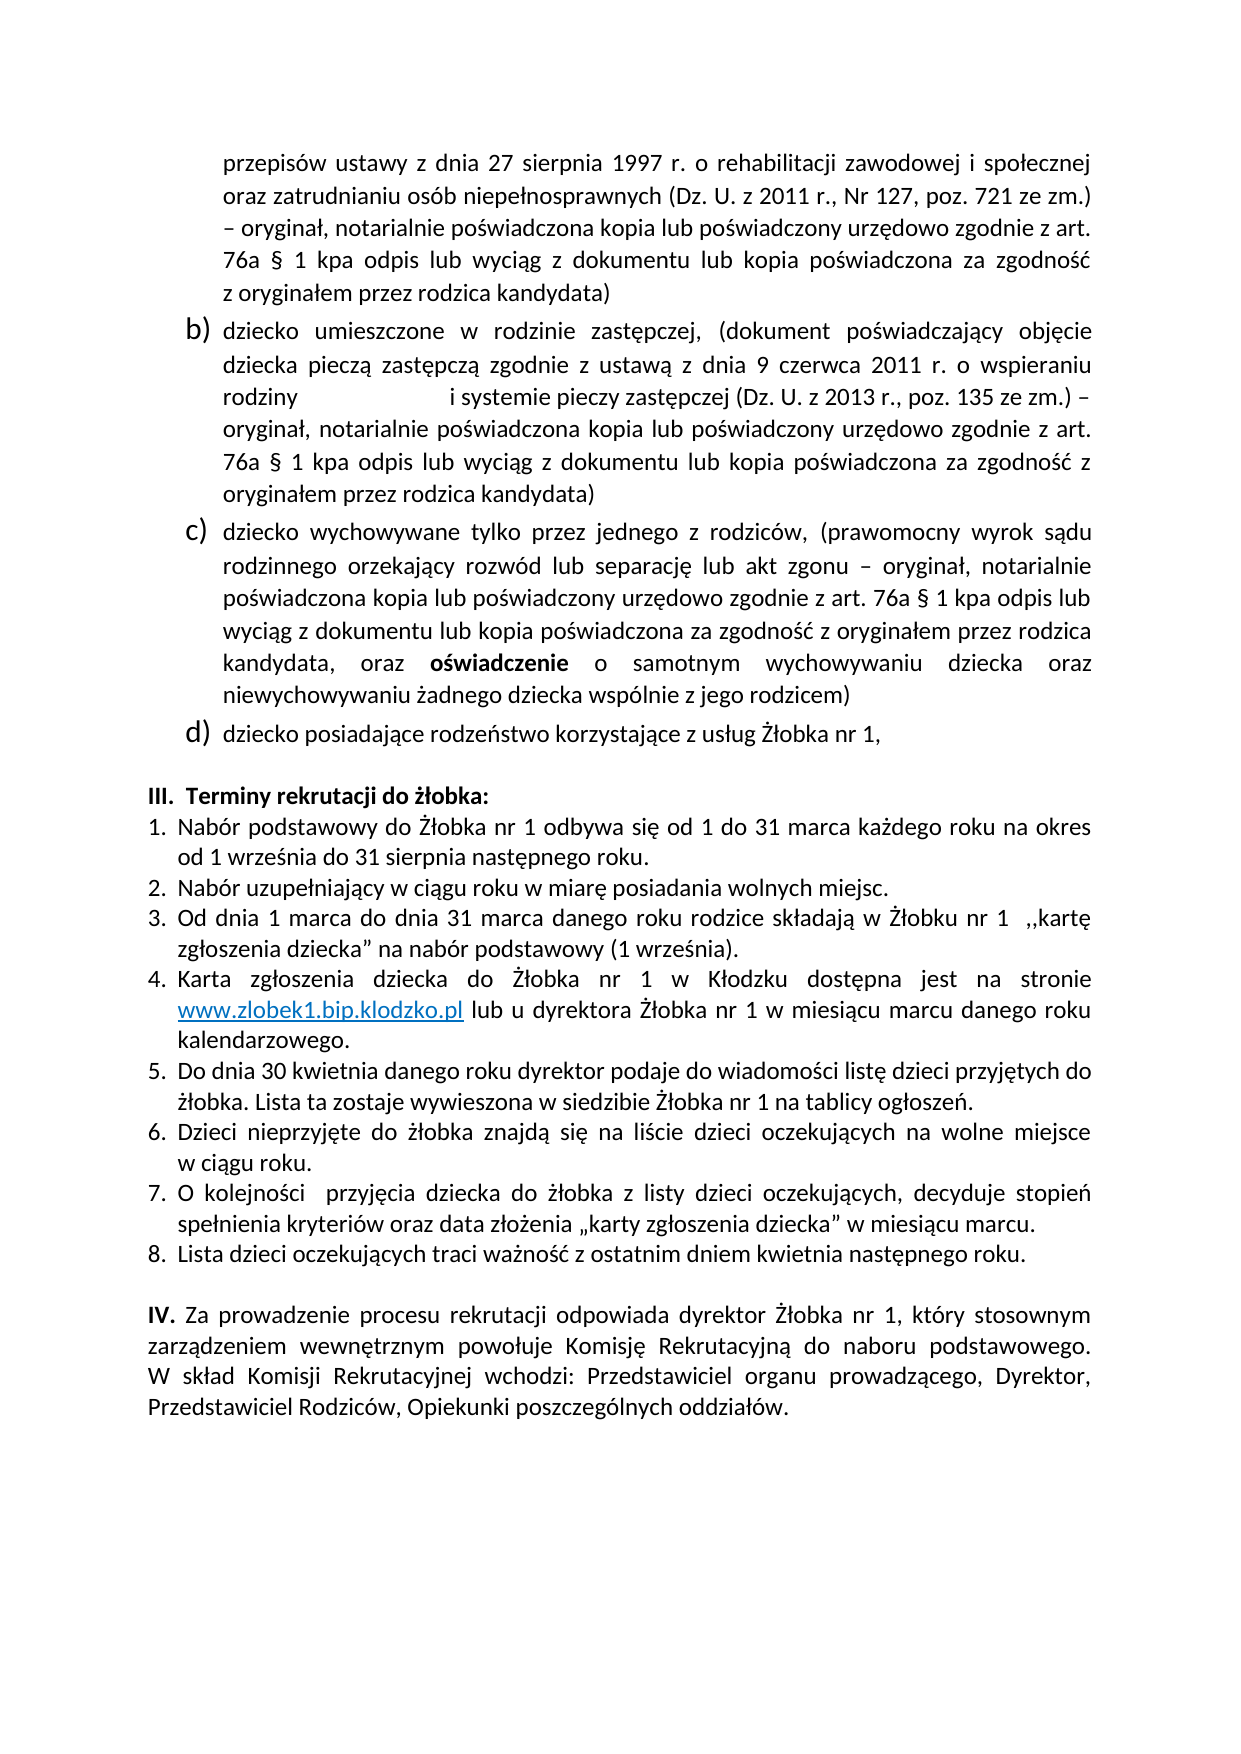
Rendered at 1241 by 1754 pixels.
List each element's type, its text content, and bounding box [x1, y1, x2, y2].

list Od dnia 1 marca do dnia 31 marca danego roku rodzice składają w Żłobku nr 1 ,,kartę zgłoszenia dziecka” na nabór podstawowy (1 września). [148, 902, 1093, 963]
list dziecko umieszczone w rodzinie zastępczej, (dokument poświadczający objęcie dziecka pieczą zastępczą zgodnie z ustawą z dnia 9 czerwca 2011 r. o wspieraniu rodziny i systemie pieczy zastępczej (Dz. U. z 2013 r., poz. 135 ze zm.) – oryginał, notarialnie poświadczona kopia lub poświadczony urzędowo zgodnie z art. 76a § 1 kpa odpis lub wyciąg z dokumentu lub kopia poświadczona za zgodność z oryginałem przez rodzica kandydata) [185, 309, 1093, 509]
list dziecko wychowywane tylko przez jednego z rodziców, (prawomocny wyrok sądu rodzinnego orzekający rozwód lub separację lub akt zgonu – oryginał, notarialnie poświadczona kopia lub poświadczony urzędowo zgodnie z art. 76a § 1 kpa odpis lub wyciąg z dokumentu lub kopia poświadczona za zgodność z oryginałem przez rodzica kandydata, oraz oświadczenie o samotnym wychowywaniu dziecka oraz niewychowywaniu żadnego dziecka wspólnie z jego rodzicem) [185, 510, 1093, 710]
list Nabór podstawowy do Żłobka nr 1 odbywa się od 1 do 31 marca każdego roku na okres od 1 września do 31 sierpnia następnego roku. [148, 811, 1093, 872]
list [185, 148, 1093, 307]
list O kolejności przyjęcia dziecka do żłobka z listy dzieci oczekujących, decyduje stopień spełnienia kryteriów oraz data złożenia „karty zgłoszenia dziecka” w miesiącu marcu. [148, 1177, 1093, 1238]
text III. Terminy rekrutacji do żłobka: [148, 780, 1093, 811]
text IV. Za prowadzenie procesu rekrutacji odpowiada dyrektor Żłobka nr 1, który stosownym zarządzeniem wewnętrznym powołuje Komisję Rekrutacyjną do naboru podstawowego. W skład Komisji Rekrutacyjnej wchodzi: Przedstawiciel organu prowadzącego, Dyrektor, Przedstawiciel Rodziców, Opiekunki poszczególnych oddziałów. [148, 1299, 1093, 1421]
list dziecko posiadające rodzeństwo korzystające z usług Żłobka nr 1, [185, 712, 1093, 750]
list Nabór uzupełniający w ciągu roku w miarę posiadania wolnych miejsc. [148, 872, 1093, 902]
list Lista dzieci oczekujących traci ważność z ostatnim dniem kwietnia następnego roku. [148, 1238, 1093, 1269]
list Do dnia 30 kwietnia danego roku dyrektor podaje do wiadomości listę dzieci przyjętych do żłobka. Lista ta zostaje wywieszona w siedzibie Żłobka nr 1 na tablicy ogłoszeń. [148, 1055, 1093, 1116]
list Karta zgłoszenia dziecka do Żłobka nr 1 w Kłodzku dostępna jest na stronie www.zlobek1.bip.klodzko.pl lub u dyrektora Żłobka nr 1 w miesiącu marcu danego roku kalendarzowego. [148, 963, 1093, 1055]
list Dzieci nieprzyjęte do żłobka znajdą się na liście dzieci oczekujących na wolne miejsce w ciągu roku. [148, 1116, 1093, 1177]
